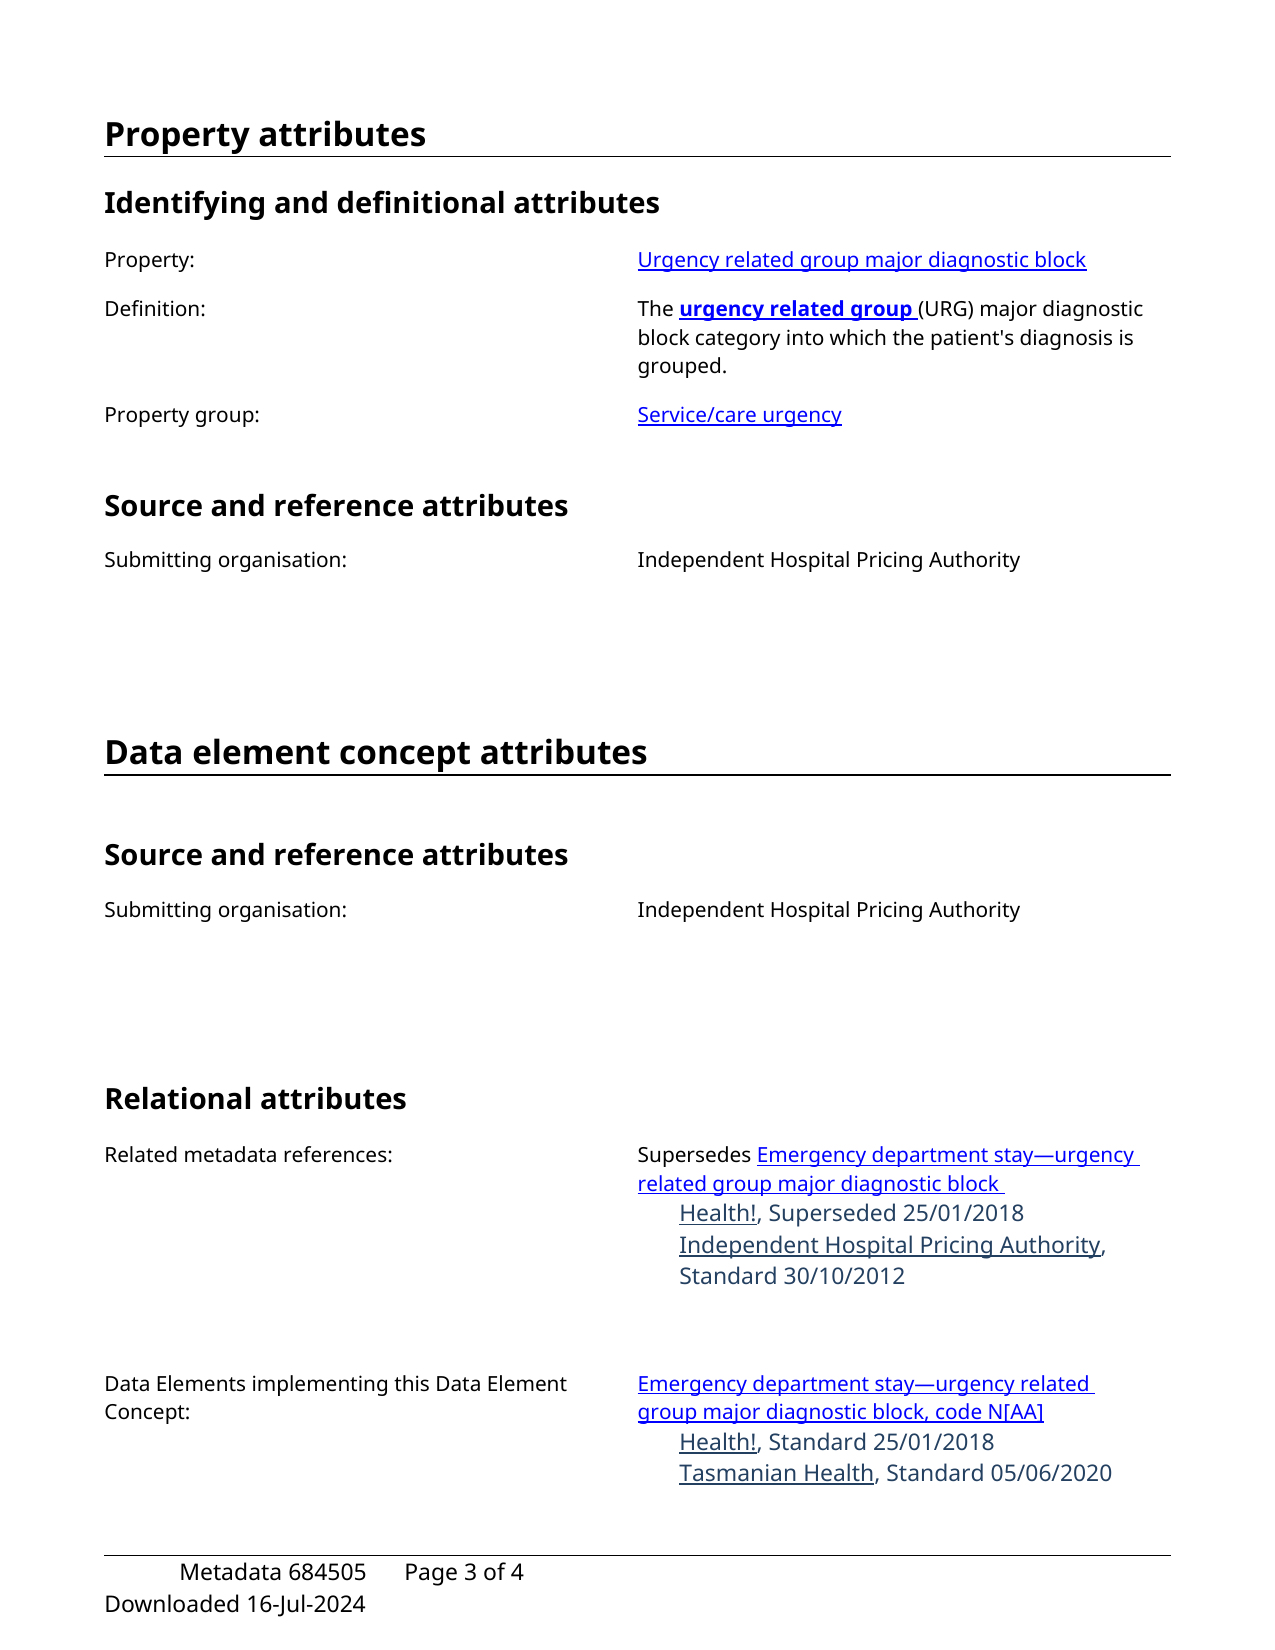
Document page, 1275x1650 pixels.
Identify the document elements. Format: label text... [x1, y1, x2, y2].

subtitle Relational attributes [104, 1078, 1171, 1118]
table_cell Property group: [93, 390, 626, 439]
table_header Property: [93, 235, 626, 284]
table_header Source and reference attributes [93, 788, 1159, 884]
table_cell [93, 1359, 626, 1527]
table_cell Independent Hospital Pricing Authority [626, 535, 1159, 641]
subtitle Identifying and definitional attributes [104, 182, 1171, 222]
table_cell Submitting organisation: [93, 535, 626, 641]
table_cell Source and reference attributes [93, 439, 1159, 535]
subtitle Property attributes [104, 110, 1171, 156]
table_cell The urgency related group (URG) major diagnostic block category into which the patient's diagnosis is grouped. [626, 284, 1159, 390]
table_cell Service/care urgency [626, 390, 1159, 439]
table_cell Definition: [93, 284, 626, 390]
table_cell Independent Hospital Pricing Authority [626, 884, 1159, 990]
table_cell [626, 1359, 1159, 1527]
table_header Supersedes Emergency department stay—urgency related group major diagnostic block Health!, Superseded 25/01/2018 Independent Hospital Pricing Authority, Standard 30/10/2012 [626, 1130, 1159, 1358]
table_header Urgency related group major diagnostic block [626, 235, 1159, 284]
table_cell Submitting organisation: [93, 884, 626, 990]
table_header Related metadata references: [93, 1130, 626, 1358]
subtitle Data element concept attributes [104, 729, 1171, 774]
